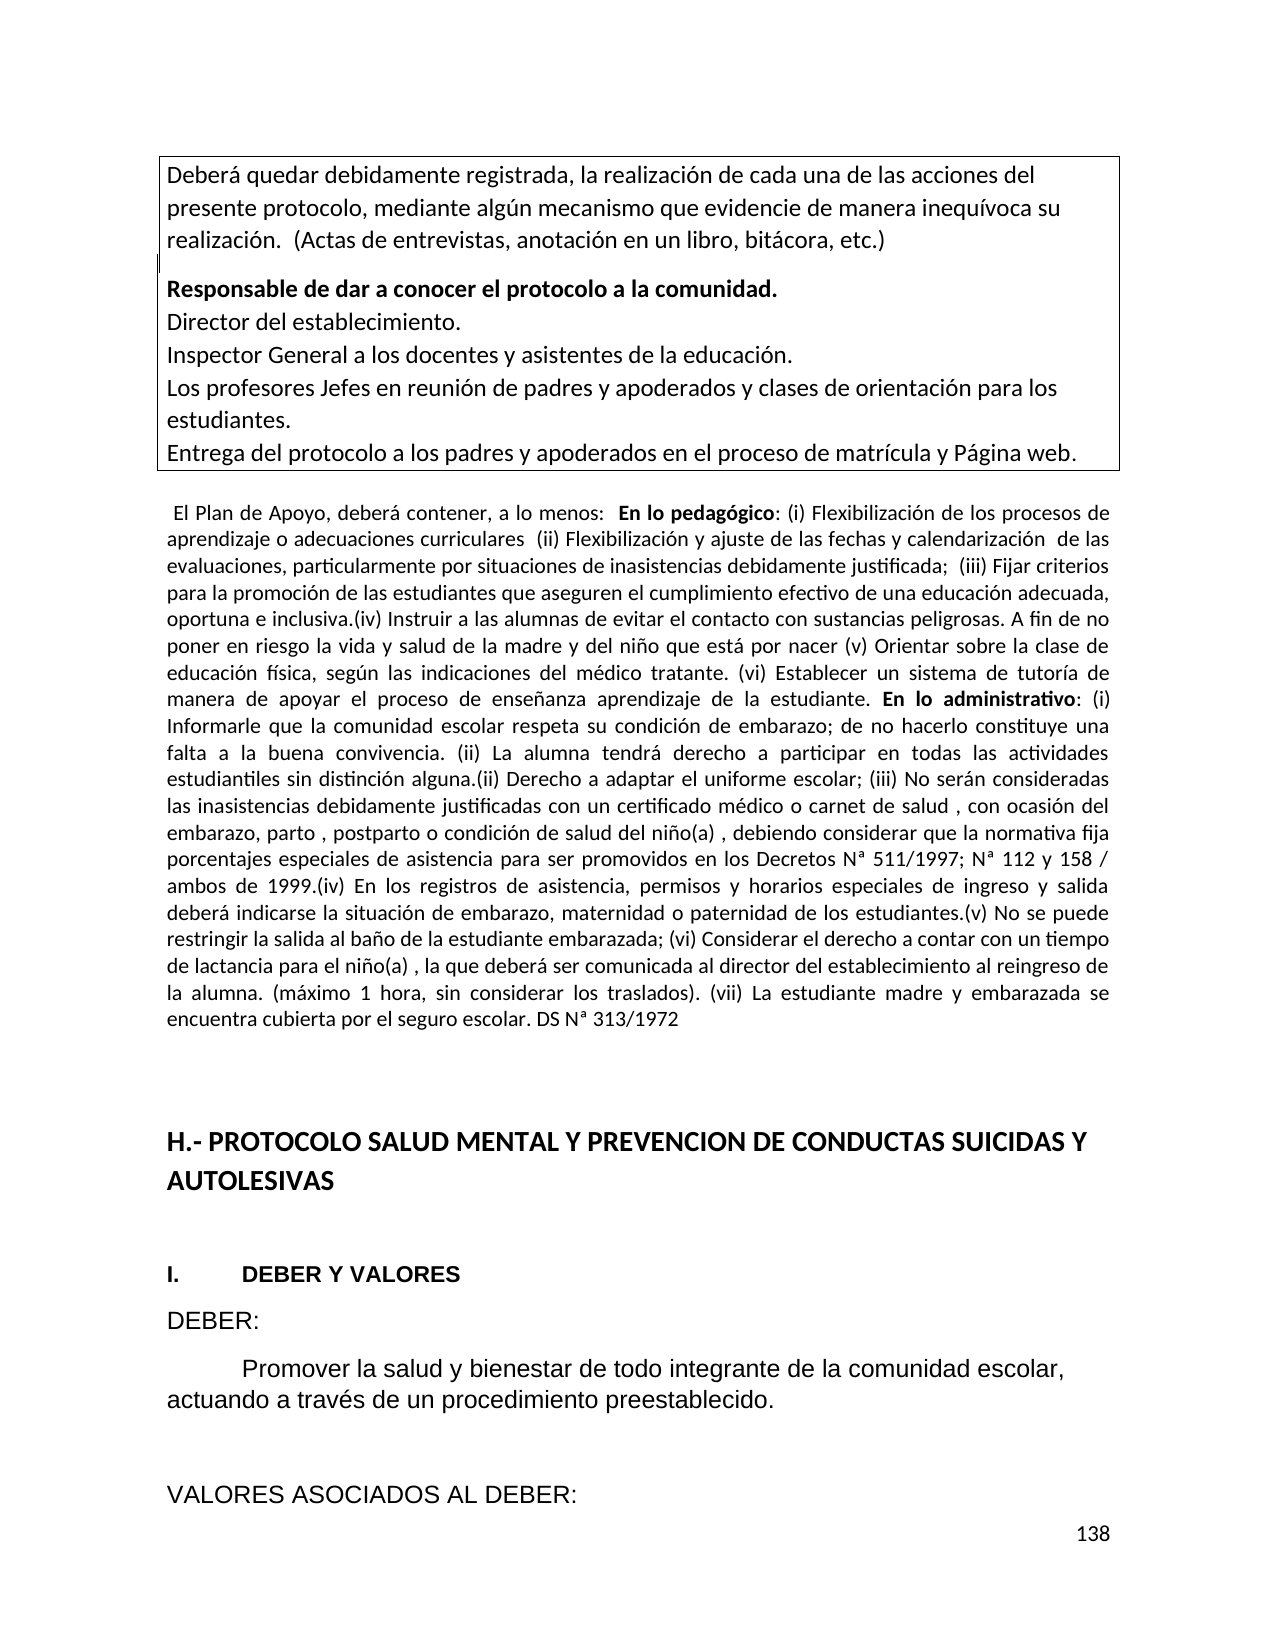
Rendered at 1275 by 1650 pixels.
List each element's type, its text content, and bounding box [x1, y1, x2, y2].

text Deberá quedar debidamente registrada, la realización de cada una de las acciones del presente protocolo, mediante algún mecanismo que evidencie de manera inequívoca su realización. (Actas de entrevistas, anotación en un libro, bitácora, etc.) [160, 157, 1119, 254]
text Los profesores Jefes en reunión de padres y apoderados y clases de orientación para los estudiantes. [158, 371, 1119, 435]
text DEBER: [167, 1306, 1110, 1335]
text Entrega del protocolo a los padres y apoderados en el proceso de matrícula y Página web. [158, 436, 1119, 470]
text El Plan de Apoyo, deberá contener, a lo menos: En lo pedagógico: (i) Flexibilización de los procesos de aprendizaje o adecuaciones curriculares (ii) Flexibilización y ajuste de las fechas y calendarización de las evaluaciones, particularmente por situaciones de inasistencias debidamente justificada; (iii) Fijar criterios para la promoción de las estudiantes que aseguren el cumplimiento efectivo de una educación adecuada, oportuna e inclusiva.(iv) Instruir a las alumnas de evitar el contacto con sustancias peligrosas. A fin de no poner en riesgo la vida y salud de la madre y del niño que está por nacer (v) Orientar sobre la clase de educación física, según las indicaciones del médico tratante. (vi) Establecer un sistema de tutoría de manera de apoyar el proceso de enseñanza aprendizaje de la estudiante. En lo administrativo: (i) Informarle que la comunidad escolar respeta su condición de embarazo; de no hacerlo constituye una falta a la buena convivencia. (ii) La alumna tendrá derecho a participar en todas las actividades estudiantiles sin distinción alguna.(ii) Derecho a adaptar el uniforme escolar; (iii) No serán consideradas las inasistencias debidamente justificadas con un certificado médico o carnet de salud , con ocasión del embarazo, parto , postparto o condición de salud del niño(a) , debiendo considerar que la normativa fija porcentajes especiales de asistencia para ser promovidos en los Decretos Nª 511/1997; Nª 112 y 158 / ambos de 1999.(iv) En los registros de asistencia, permisos y horarios especiales de ingreso y salida deberá indicarse la situación de embarazo, maternidad o paternidad de los estudiantes.(v) No se puede restringir la salida al baño de la estudiante embarazada; (vi) Considerar el derecho a contar con un tiempo de lactancia para el niño(a) , la que deberá ser comunicada al director del establecimiento al reingreso de la alumna. (máximo 1 hora, sin considerar los traslados). (vii) La estudiante madre y embarazada se encuentra cubierta por el seguro escolar. DS Nª 313/1972 [167, 499, 1110, 1032]
text Responsable de dar a conocer el protocolo a la comunidad. [158, 272, 1119, 303]
text H.- PROTOCOLO SALUD MENTAL Y PREVENCION DE CONDUCTAS SUICIDAS Y AUTOLESIVAS [167, 1123, 1110, 1197]
text Inspector General a los docentes y asistentes de la educación. [158, 338, 1119, 369]
text VALORES ASOCIADOS AL DEBER: [167, 1480, 1110, 1509]
text Director del establecimiento. [158, 305, 1119, 336]
text Promover la salud y bienestar de todo integrante de la comunidad escolar, actuando a través de un procedimiento preestablecido. [167, 1354, 1110, 1414]
text I. DEBER Y VALORES [167, 1261, 1110, 1287]
